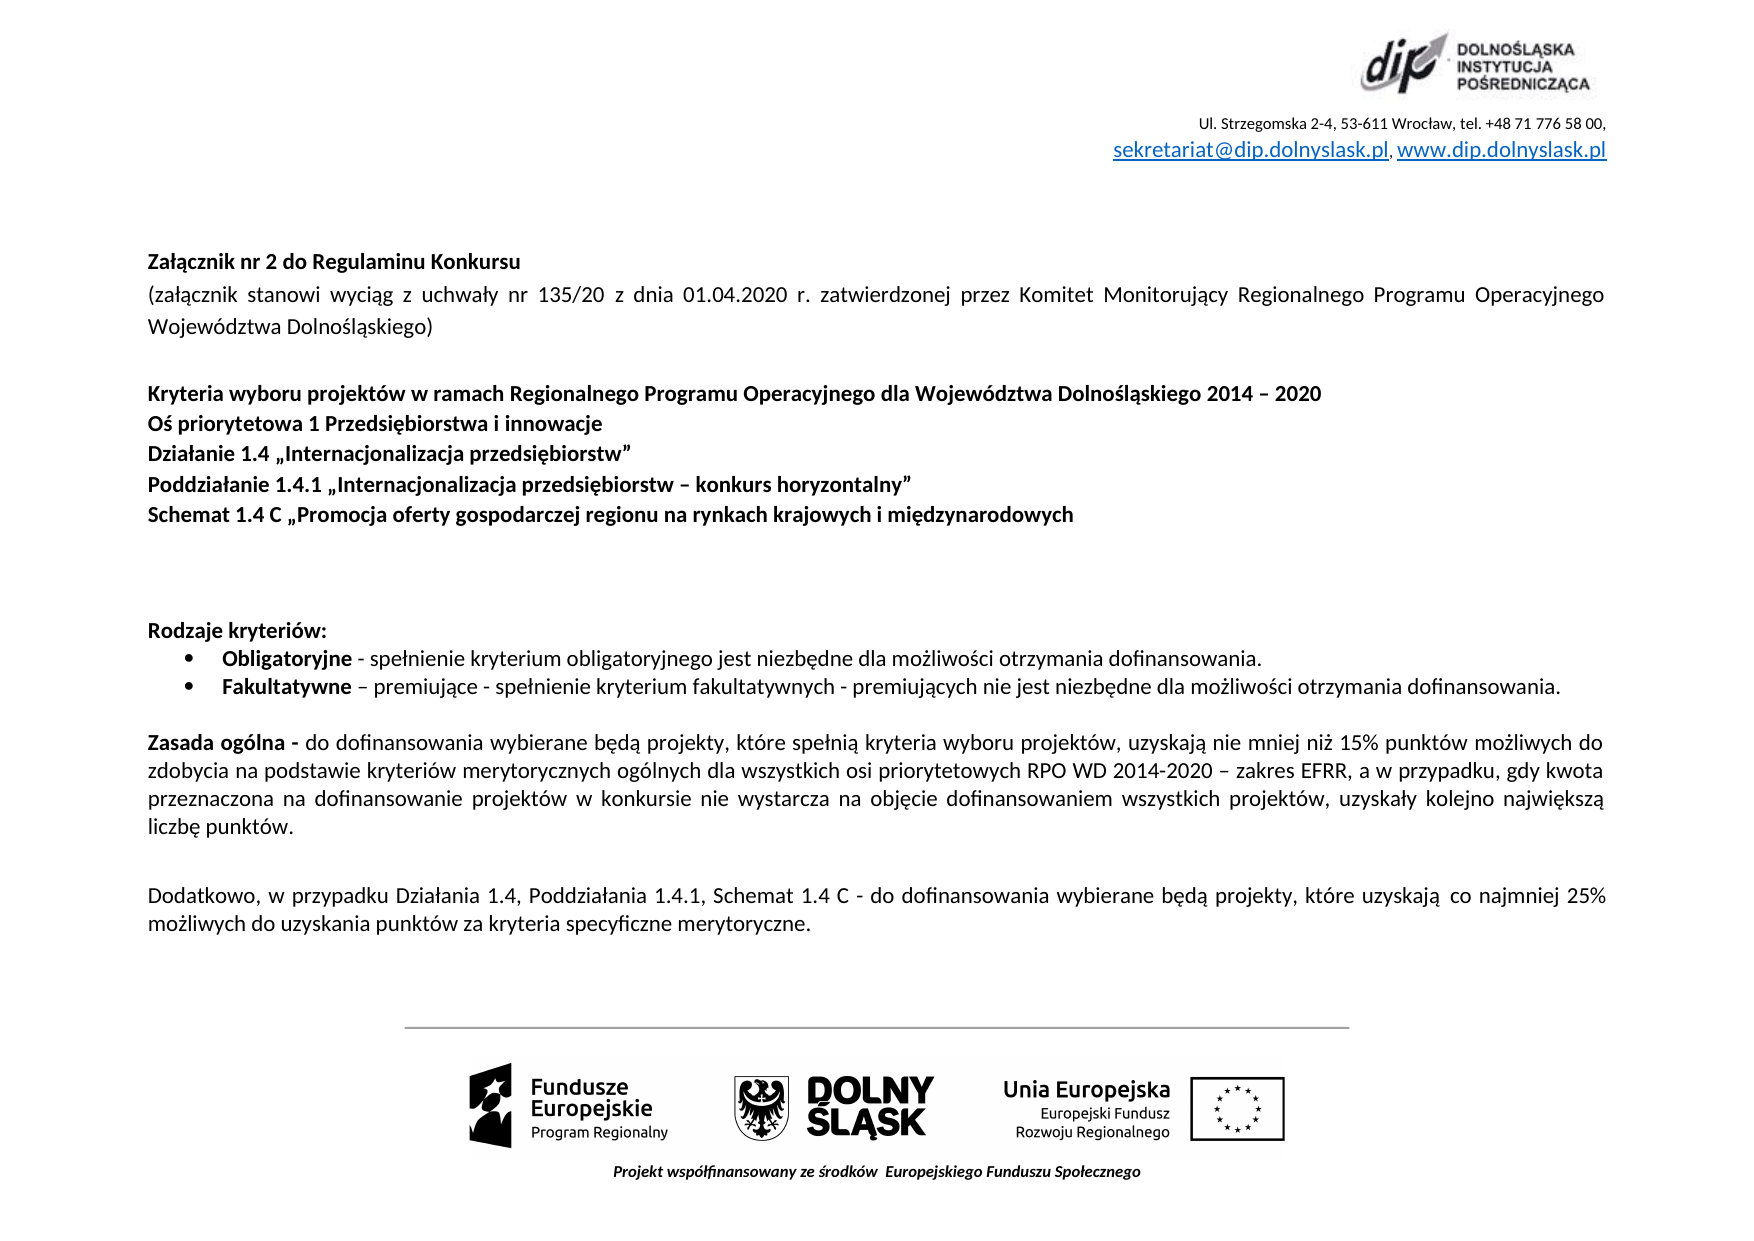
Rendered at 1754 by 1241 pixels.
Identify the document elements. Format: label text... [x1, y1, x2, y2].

list Fakultatywne – premiujące - spełnienie kryterium fakultatywnych - premiujących nie jest niezbędne dla możliwości otrzymania dofinansowania. [185, 672, 1606, 700]
text Załącznik nr 2 do Regulaminu Konkursu [148, 247, 1606, 276]
text Zasada ogólna - do dofinansowania wybierane będą projekty, które spełnią kryteria wyboru projektów, uzyskają nie mniej niż 15% punktów możliwych do zdobycia na podstawie kryteriów merytorycznych ogólnych dla wszystkich osi priorytetowych RPO WD 2014-2020 – zakres EFRR, a w przypadku, gdy kwota przeznaczona na dofinansowanie projektów w konkursie nie wystarcza na objęcie dofinansowaniem wszystkich projektów, uzyskały kolejno największą liczbę punktów. [148, 728, 1606, 841]
text Rodzaje kryteriów: [148, 616, 1606, 644]
picture [469, 1057, 1285, 1159]
text Kryteria wyboru projektów w ramach Regionalnego Programu Operacyjnego dla Województwa Dolnośląskiego 2014 – 2020 [148, 379, 1606, 407]
text Poddziałanie 1.4.1 „Internacjonalizacja przedsiębiorstw – konkurs horyzontalny” [148, 470, 1606, 498]
list Obligatoryjne - spełnienie kryterium obligatoryjnego jest niezbędne dla możliwości otrzymania dofinansowania. [185, 644, 1606, 672]
text Działanie 1.4 „Internacjonalizacja przedsiębiorstw” [148, 439, 1606, 467]
text (załącznik stanowi wyciąg z uchwały nr 135/20 z dnia 01.04.2020 r. zatwierdzonej przez Komitet Monitorujący Regionalnego Programu Operacyjnego Województwa Dolnośląskiego) [148, 280, 1606, 340]
text Schemat 1.4 C „Promocja oferty gospodarczej regionu na rynkach krajowych i międzynarodowych [148, 500, 1606, 528]
text Dodatkowo, w przypadku Działania 1.4, Poddziałania 1.4.1, Schemat 1.4 C - do dofinansowania wybierane będą projekty, które uzyskają co najmniej 25% możliwych do uzyskania punktów za kryteria specyficzne merytoryczne. [148, 881, 1606, 937]
text Oś priorytetowa 1 Przedsiębiorstwa i innowacje [148, 409, 1606, 437]
picture [1339, 29, 1607, 112]
